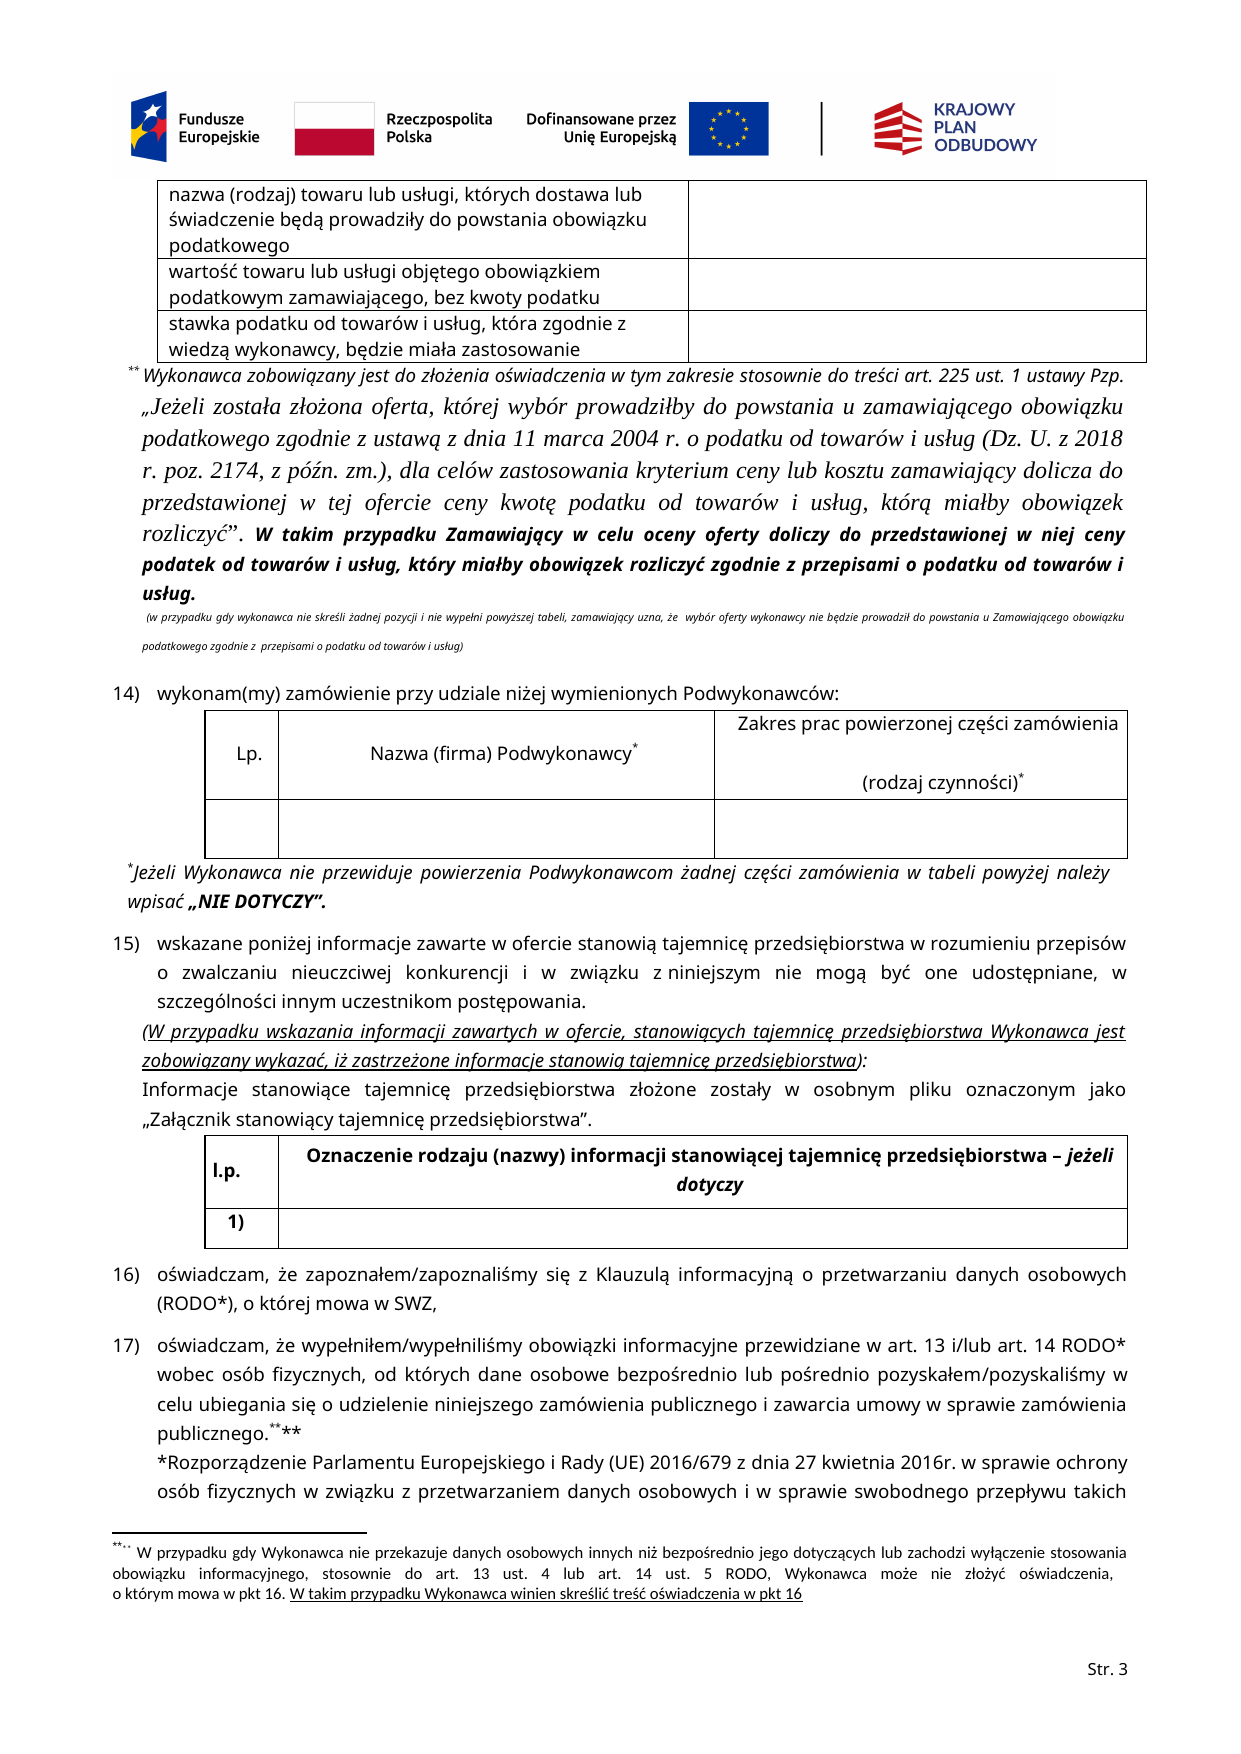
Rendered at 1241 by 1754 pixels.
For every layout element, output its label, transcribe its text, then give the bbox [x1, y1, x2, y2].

text ** Wykonawca zobowiązany jest do złożenia oświadczenia w tym zakresie stosownie do treści art. 225 ust. 1 ustawy Pzp. „Jeżeli została złożona oferta, której wybór prowadziłby do powstania u zamawiającego obowiązku podatkowego zgodnie z ustawą z dnia 11 marca 2004 r. o podatku od towarów i usług (Dz. U. z 2018 r. poz. 2174, z późn. zm.), dla celów zastosowania kryterium ceny lub kosztu zamawiający dolicza do przedstawionej w tej ofercie ceny kwotę podatku od towarów i usług, którą miałby obowiązek rozliczyć”. W takim przypadku Zamawiający w celu oceny oferty doliczy do przedstawionej w niej ceny podatek od towarów i usług, który miałby obowiązek rozliczyć zgodnie z przepisami o podatku od towarów i usług. [127, 363, 1128, 606]
table_cell [689, 311, 1146, 362]
table_cell [206, 800, 278, 858]
table_cell wartość towaru lub usługi objętego obowiązkiem podatkowym zamawiającego, bez kwoty podatku [158, 259, 688, 310]
table_header Oznaczenie rodzaju (nazwy) informacji stanowiącej tajemnicę przedsiębiorstwa – jeżeli dotyczy [279, 1136, 1127, 1207]
text (w przypadku gdy wykonawca nie skreśli żadnej pozycji i nie wypełni powyższej tabeli, zamawiający uzna, że wybór oferty wykonawcy nie będzie prowadził do powstania u Zamawiającego obowiązku podatkowego zgodnie z przepisami o podatku od towarów i usług) [127, 609, 1128, 664]
table_header [689, 181, 1146, 258]
table_cell [279, 800, 714, 858]
table_cell [715, 800, 1127, 858]
picture [112, 73, 1055, 180]
table_header Nazwa (firma) Podwykonawcy* [279, 711, 714, 799]
table_header nazwa (rodzaj) towaru lub usługi, których dostawa lub świadczenie będą prowadziły do powstania obowiązku podatkowego [158, 181, 688, 258]
table_cell stawka podatku od towarów i usług, która zgodnie z wiedzą wykonawcy, będzie miała zastosowanie [158, 311, 688, 362]
list (W przypadku wskazania informacji zawartych w ofercie, stanowiących tajemnicę przedsiębiorstwa Wykonawca jest zobowiązany wykazać, iż zastrzeżone informacje stanowią tajemnicę przedsiębiorstwa): [142, 1018, 1128, 1073]
table_header l.p. [206, 1136, 278, 1207]
table_header Lp. [206, 711, 278, 799]
list *Jeżeli Wykonawca nie przewiduje powierzenia Podwykonawcom żadnej części zamówienia w tabeli powyżej należy wpisać „NIE DOTYCZY”. [127, 859, 1113, 914]
table_cell [206, 1209, 278, 1248]
table_cell [689, 259, 1146, 310]
table_cell [279, 1209, 1127, 1248]
table_header Zakres prac powierzonej części zamówienia (rodzaj czynności)* [715, 711, 1127, 799]
list wskazane poniżej informacje zawarte w ofercie stanowią tajemnicę przedsiębiorstwa w rozumieniu przepisów o zwalczaniu nieuczciwej konkurencji i w związku z niniejszym nie mogą być one udostępniane, w szczególności innym uczestnikom postępowania. [112, 930, 1128, 1014]
list wykonam(my) zamówienie przy udziale niżej wymienionych Podwykonawców: [112, 680, 1128, 706]
list oświadczam, że wypełniłem/wypełniliśmy obowiązki informacyjne przewidziane w art. 13 i/lub art. 14 RODO* wobec osób fizycznych, od których dane osobowe bezpośrednio lub pośrednio pozyskałem/pozyskaliśmy w celu ubiegania się o udzielenie niniejszego zamówienia publicznego i zawarcia umowy w sprawie zamówienia publicznego.** [112, 1332, 1128, 1446]
list oświadczam, że zapoznałem/zapoznaliśmy się z Klauzulą informacyjną o przetwarzaniu danych osobowych (RODO*), o której mowa w SWZ, [112, 1261, 1128, 1316]
list Informacje stanowiące tajemnicę przedsiębiorstwa złożone zostały w osobnym pliku oznaczonym jako „Załącznik stanowiący tajemnicę przedsiębiorstwa”. [142, 1077, 1128, 1131]
